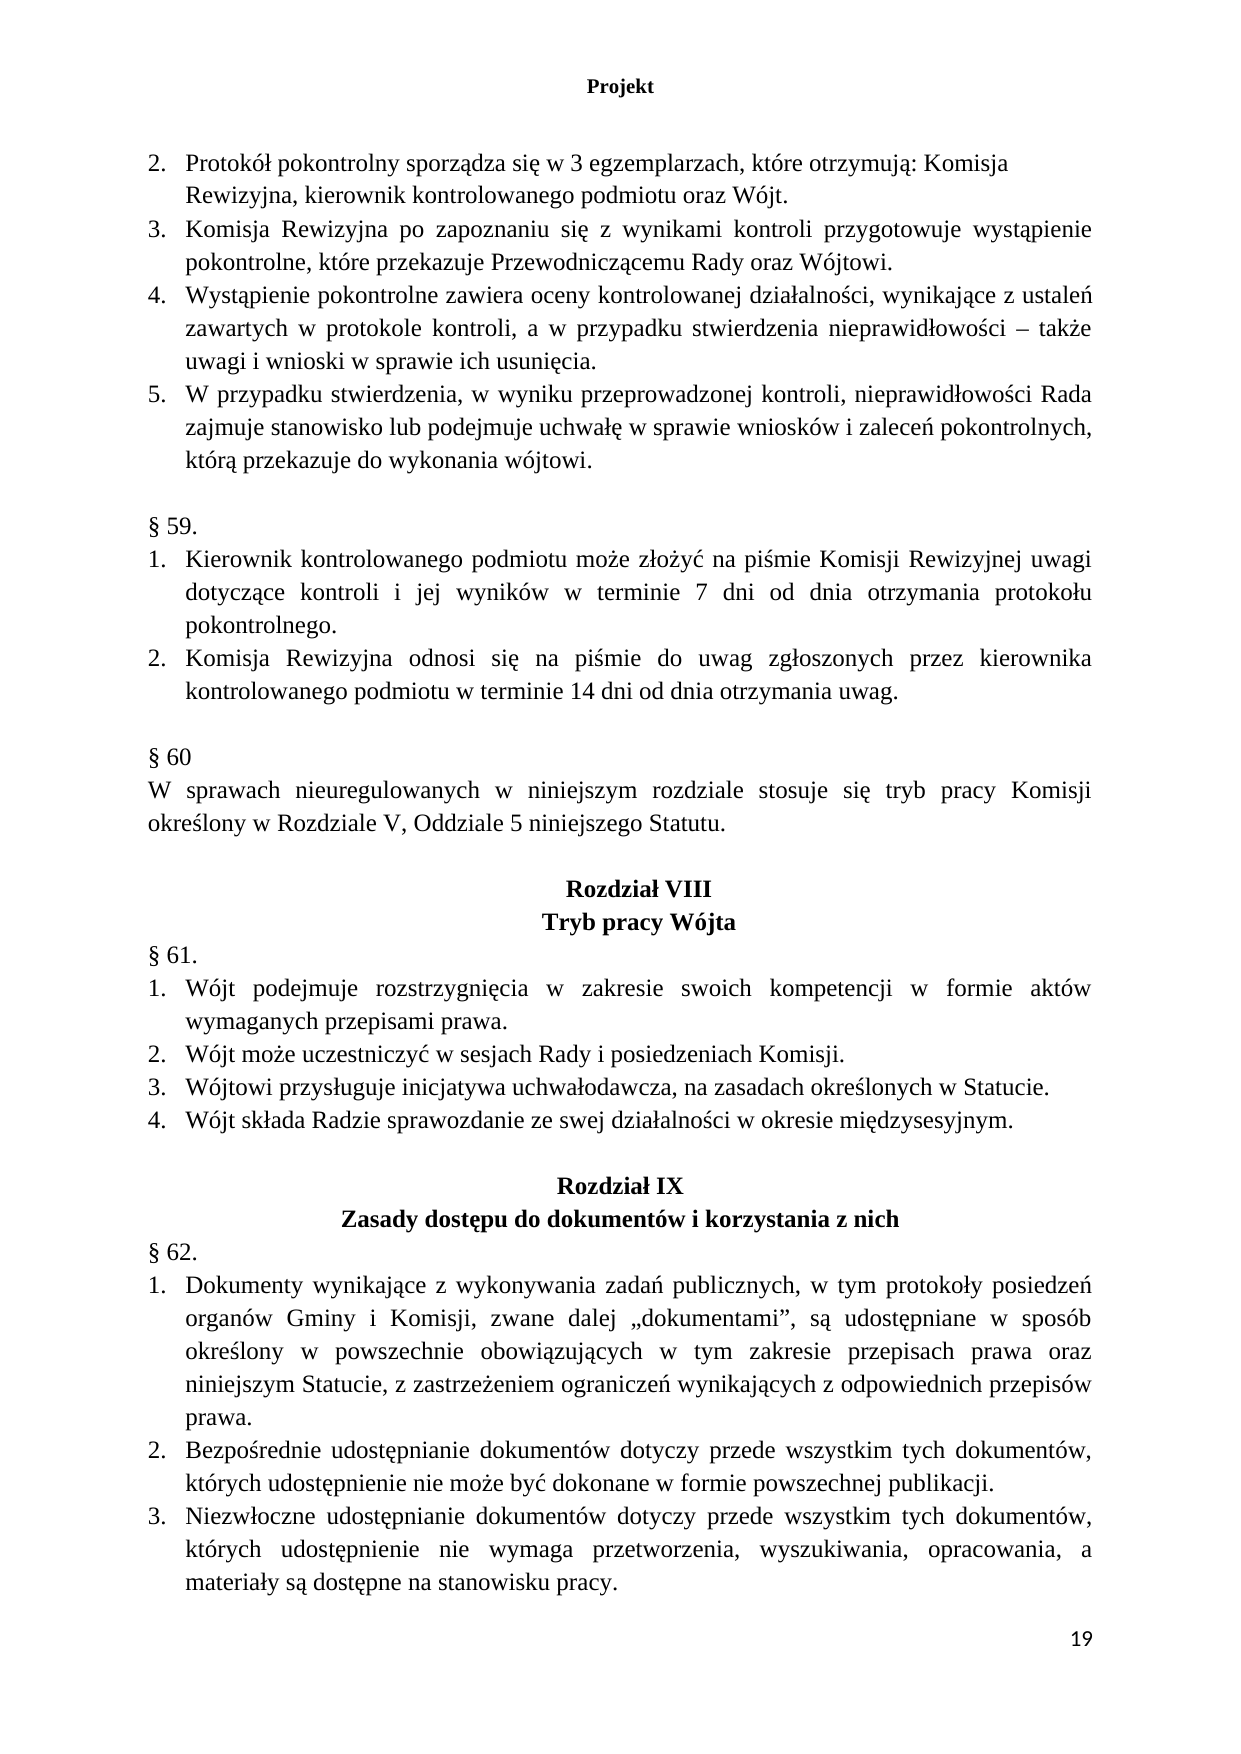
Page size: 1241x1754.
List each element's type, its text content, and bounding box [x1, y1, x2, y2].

list Wójt może uczestniczyć w sesjach Rady i posiedzeniach Komisji. [148, 1039, 1093, 1068]
list Komisja Rewizyjna po zapoznaniu się z wynikami kontroli przygotowuje wystąpienie pokontrolne, które przekazuje Przewodniczącemu Rady oraz Wójtowi. [148, 214, 1093, 275]
list Wójt składa Radzie sprawozdanie ze swej działalności w okresie międzysesyjnym. [148, 1105, 1093, 1134]
text Rozdział IX [148, 1171, 1093, 1200]
text § 59. [148, 511, 1093, 539]
text Zasady dostępu do dokumentów i korzystania z nich [148, 1204, 1093, 1233]
text Rozdział VIII [185, 874, 1093, 903]
list Kierownik kontrolowanego podmiotu może złożyć na piśmie Komisji Rewizyjnej uwagi dotyczące kontroli i jej wyników w terminie 7 dni od dnia otrzymania protokołu pokontrolnego. [148, 544, 1093, 639]
list Protokół pokontrolny sporządza się w 3 egzemplarzach, które otrzymują: Komisja Rewizyjna, kierownik kontrolowanego podmiotu oraz Wójt. [148, 148, 1093, 209]
list Wójt podejmuje rozstrzygnięcia w zakresie swoich kompetencji w formie aktów wymaganych przepisami prawa. [148, 973, 1093, 1035]
list Komisja Rewizyjna odnosi się na piśmie do uwag zgłoszonych przez kierownika kontrolowanego podmiotu w terminie 14 dni od dnia otrzymania uwag. [148, 643, 1093, 705]
text § 61. [148, 940, 1093, 969]
list Dokumenty wynikające z wykonywania zadań publicznych, w tym protokoły posiedzeń organów Gminy i Komisji, zwane dalej „dokumentami”, są udostępniane w sposób określony w powszechnie obowiązujących w tym zakresie przepisach prawa oraz niniejszym Statucie, z zastrzeżeniem ograniczeń wynikających z odpowiednich przepisów prawa. [148, 1270, 1093, 1431]
list Niezwłoczne udostępnianie dokumentów dotyczy przede wszystkim tych dokumentów, których udostępnienie nie wymaga przetworzenia, wyszukiwania, opracowania, a materiały są dostępne na stanowisku pracy. [148, 1501, 1093, 1596]
text W sprawach nieuregulowanych w niniejszym rozdziale stosuje się tryb pracy Komisji określony w Rozdziale V, Oddziale 5 niniejszego Statutu. [148, 775, 1093, 837]
text Tryb pracy Wójta [185, 907, 1093, 936]
list Bezpośrednie udostępnianie dokumentów dotyczy przede wszystkim tych dokumentów, których udostępnienie nie może być dokonane w formie powszechnej publikacji. [148, 1435, 1093, 1497]
text § 62. [148, 1237, 1093, 1266]
text § 60 [148, 742, 1093, 771]
list Wystąpienie pokontrolne zawiera oceny kontrolowanej działalności, wynikające z ustaleń zawartych w protokole kontroli, a w przypadku stwierdzenia nieprawidłowości – także uwagi i wnioski w sprawie ich usunięcia. [148, 280, 1093, 374]
list Wójtowi przysługuje inicjatywa uchwałodawcza, na zasadach określonych w Statucie. [148, 1072, 1093, 1101]
list W przypadku stwierdzenia, w wyniku przeprowadzonej kontroli, nieprawidłowości Rada zajmuje stanowisko lub podejmuje uchwałę w sprawie wniosków i zaleceń pokontrolnych, którą przekazuje do wykonania wójtowi. [148, 379, 1093, 473]
